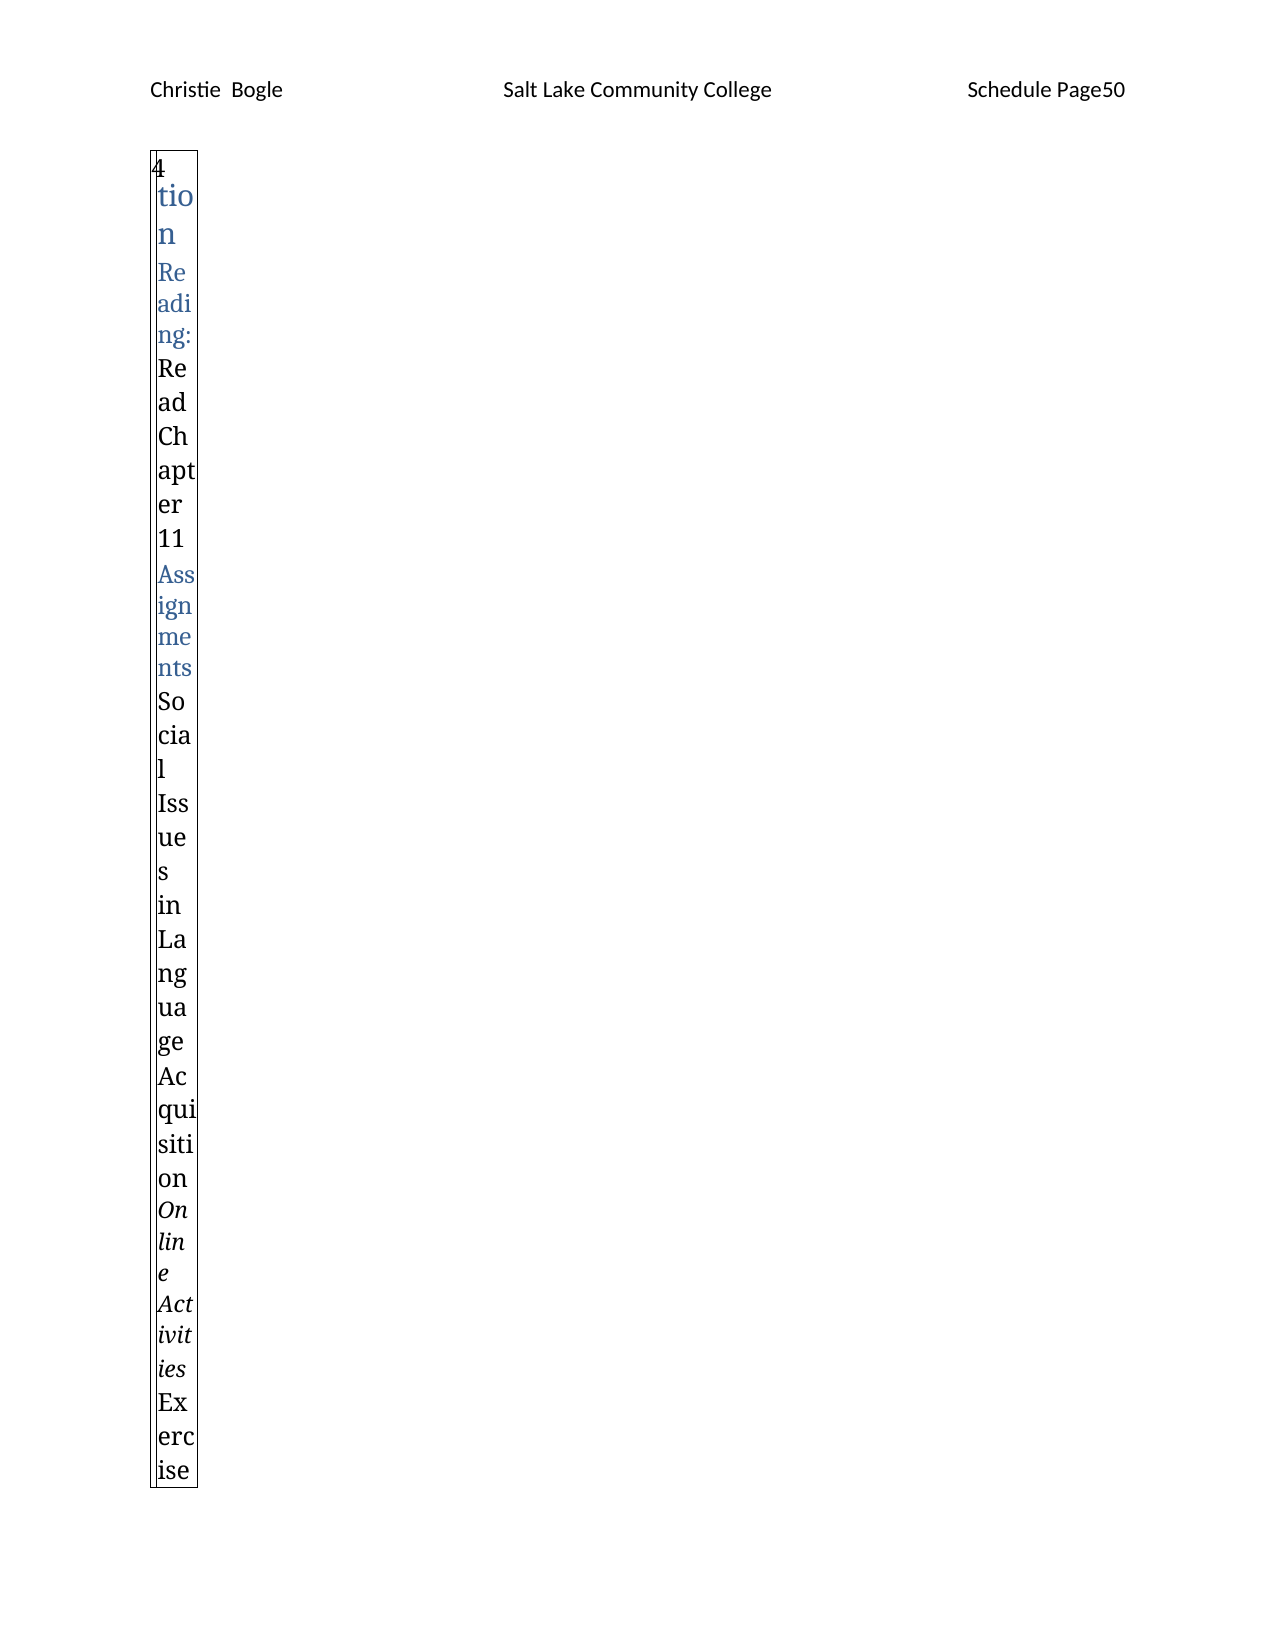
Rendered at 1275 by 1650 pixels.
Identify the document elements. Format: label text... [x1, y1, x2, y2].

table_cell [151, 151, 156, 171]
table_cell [157, 151, 197, 1487]
